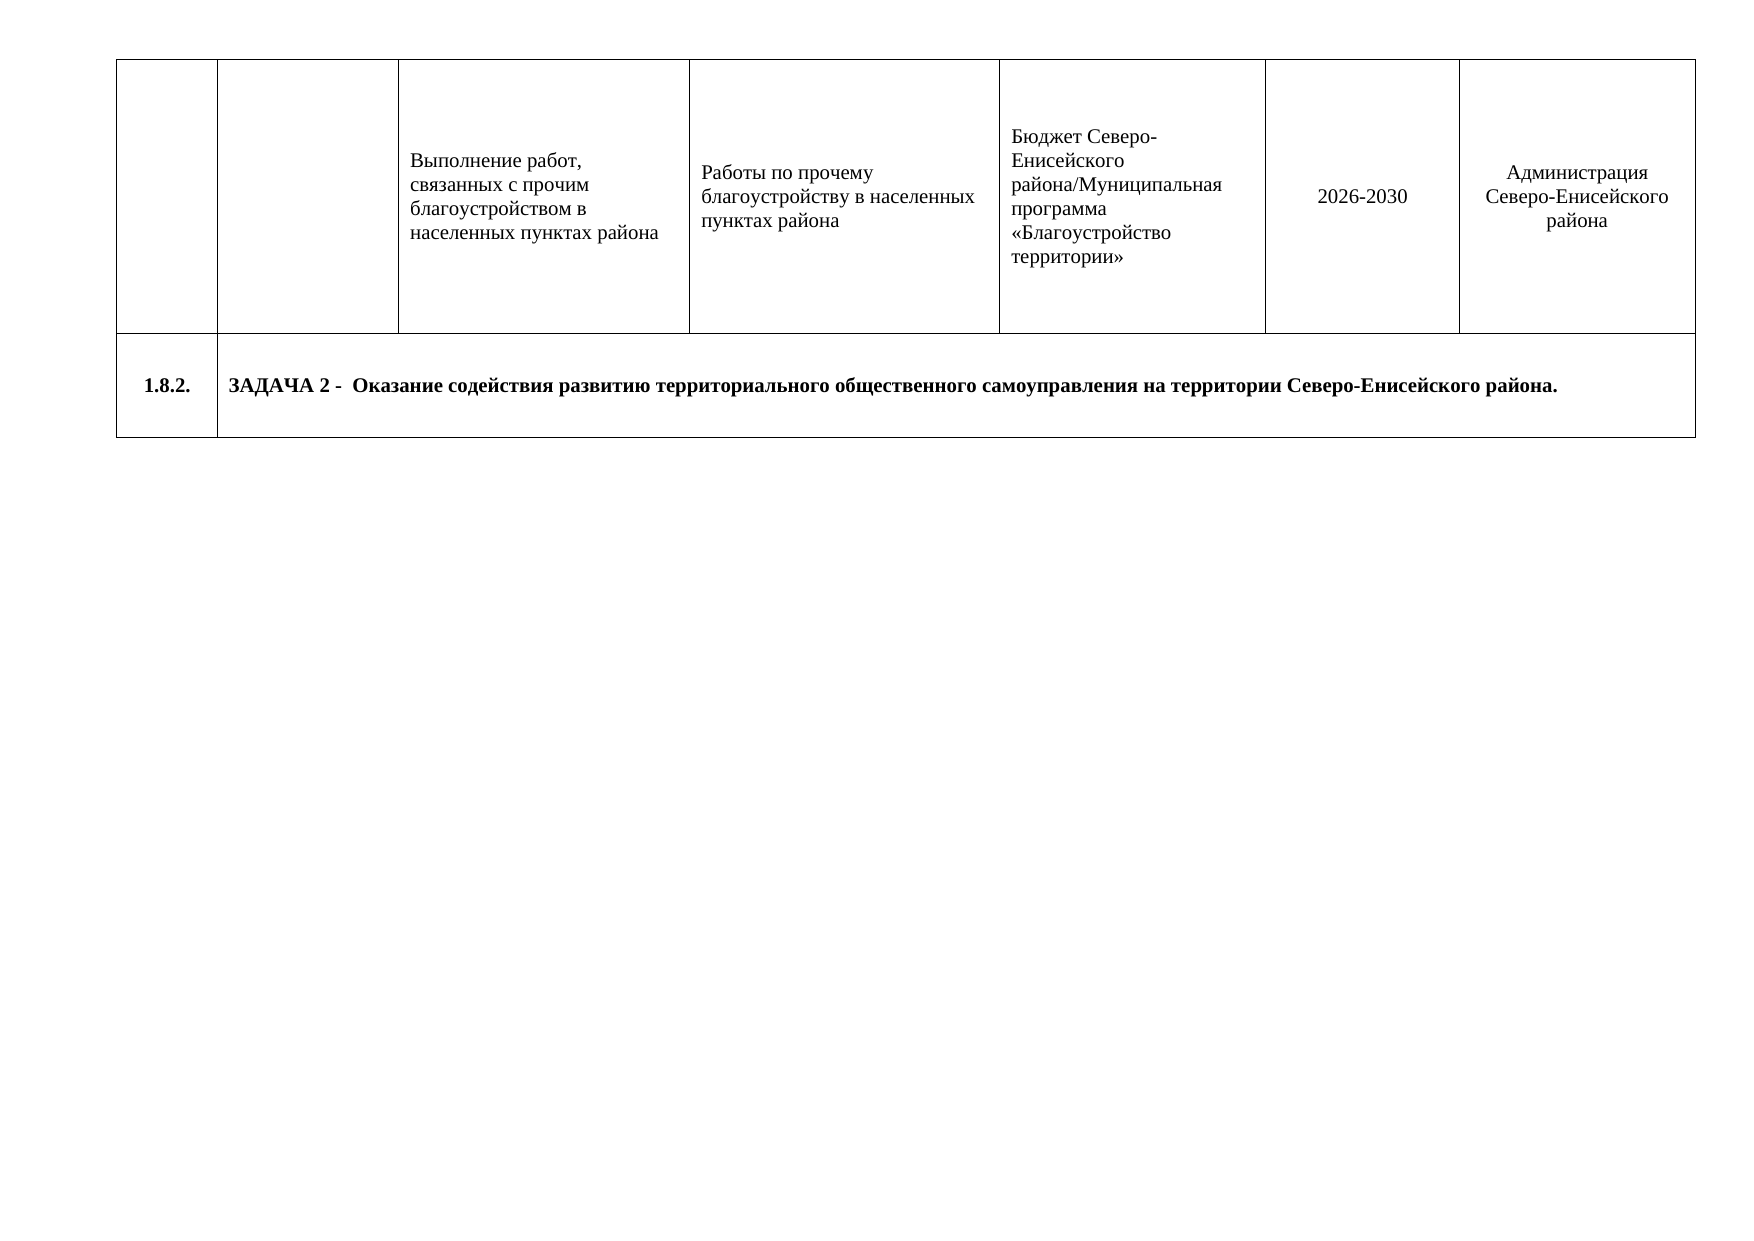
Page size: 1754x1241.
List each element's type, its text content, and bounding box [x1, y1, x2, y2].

table_cell Работы по прочему благоустройству в населенных пунктах района [690, 60, 999, 332]
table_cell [1000, 60, 1265, 332]
table_cell 1.8.2. [117, 334, 217, 437]
table_cell Выполнение работ, связанных с прочим благоустройством в населенных пунктах района [399, 60, 689, 332]
table_cell ЗАДАЧА 2 - Оказание содействия развитию территориального общественного самоуправления на территории Северо-Енисейского района. [218, 334, 1695, 437]
table_cell 2026-2030 [1266, 60, 1459, 332]
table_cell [1460, 60, 1695, 332]
